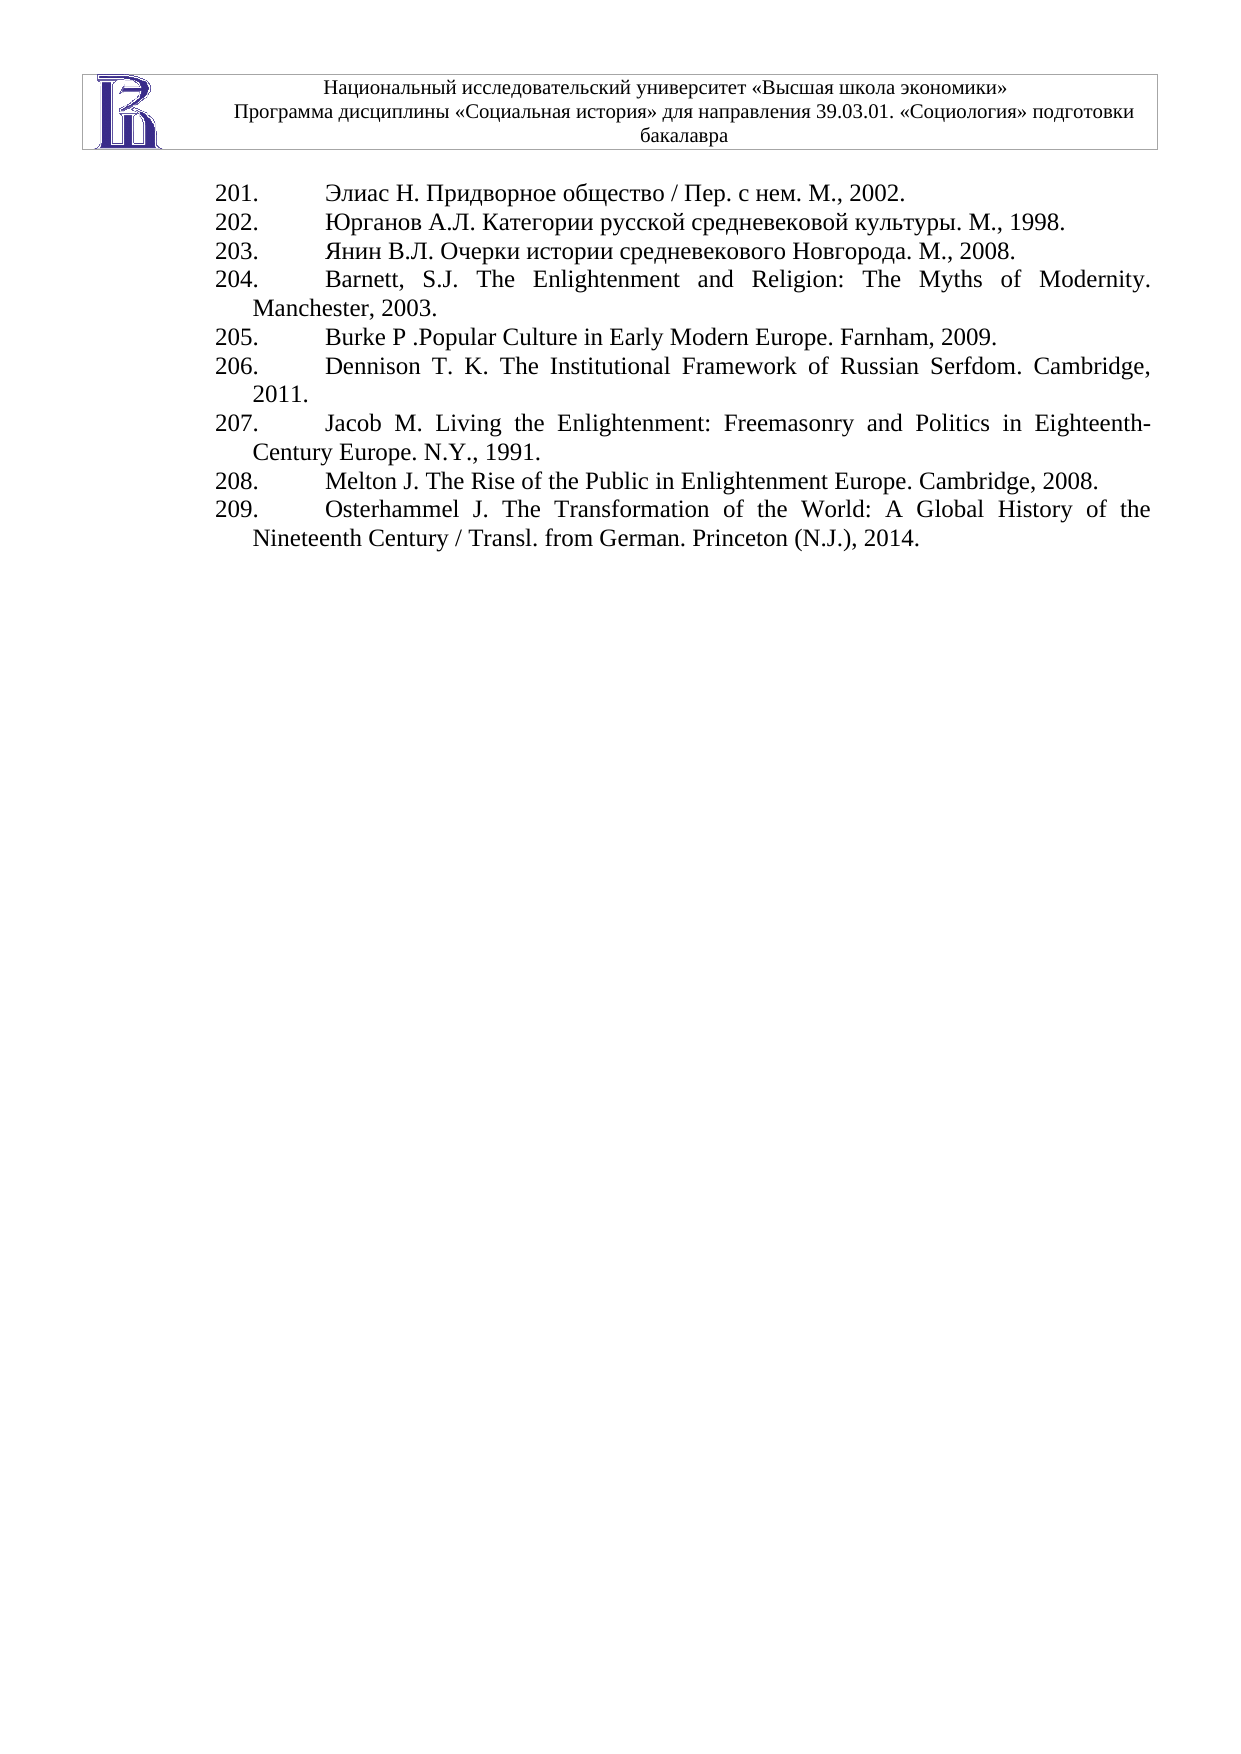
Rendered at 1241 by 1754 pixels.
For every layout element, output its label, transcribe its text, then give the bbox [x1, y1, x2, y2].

list Dennison T. K. The Institutional Framework of Russian Serfdom. Cambridge, 2011. [215, 351, 1152, 408]
list Юрганов А.Л. Категории русской средневековой культуры. М., 1998. [215, 207, 1152, 236]
list Элиас Н. Придворное общество / Пер. с нем. М., 2002. [215, 178, 1152, 207]
picture [93, 74, 163, 149]
list Янин В.Л. Очерки истории средневекового Новгорода. М., 2008. [215, 236, 1152, 264]
list Melton J. The Rise of the Public in Enlightenment Europe. Cambridge, 2008. [215, 466, 1152, 494]
list Barnett, S.J. The Enlightenment and Religion: The Myths of Modernity. Manchester, 2003. [215, 264, 1152, 322]
list Jacob M. Living the Enlightenment: Freemasonry and Politics in Eighteenth-Century Europe. N.Y., 1991. [215, 408, 1152, 466]
list Burke P .Popular Culture in Early Modern Europe. Farnham, 2009. [215, 322, 1152, 351]
list Osterhammel J. The Transformation of the World: A Global History of the Nineteenth Century / Transl. from German. Princeton (N.J.), 2014. [215, 494, 1152, 552]
